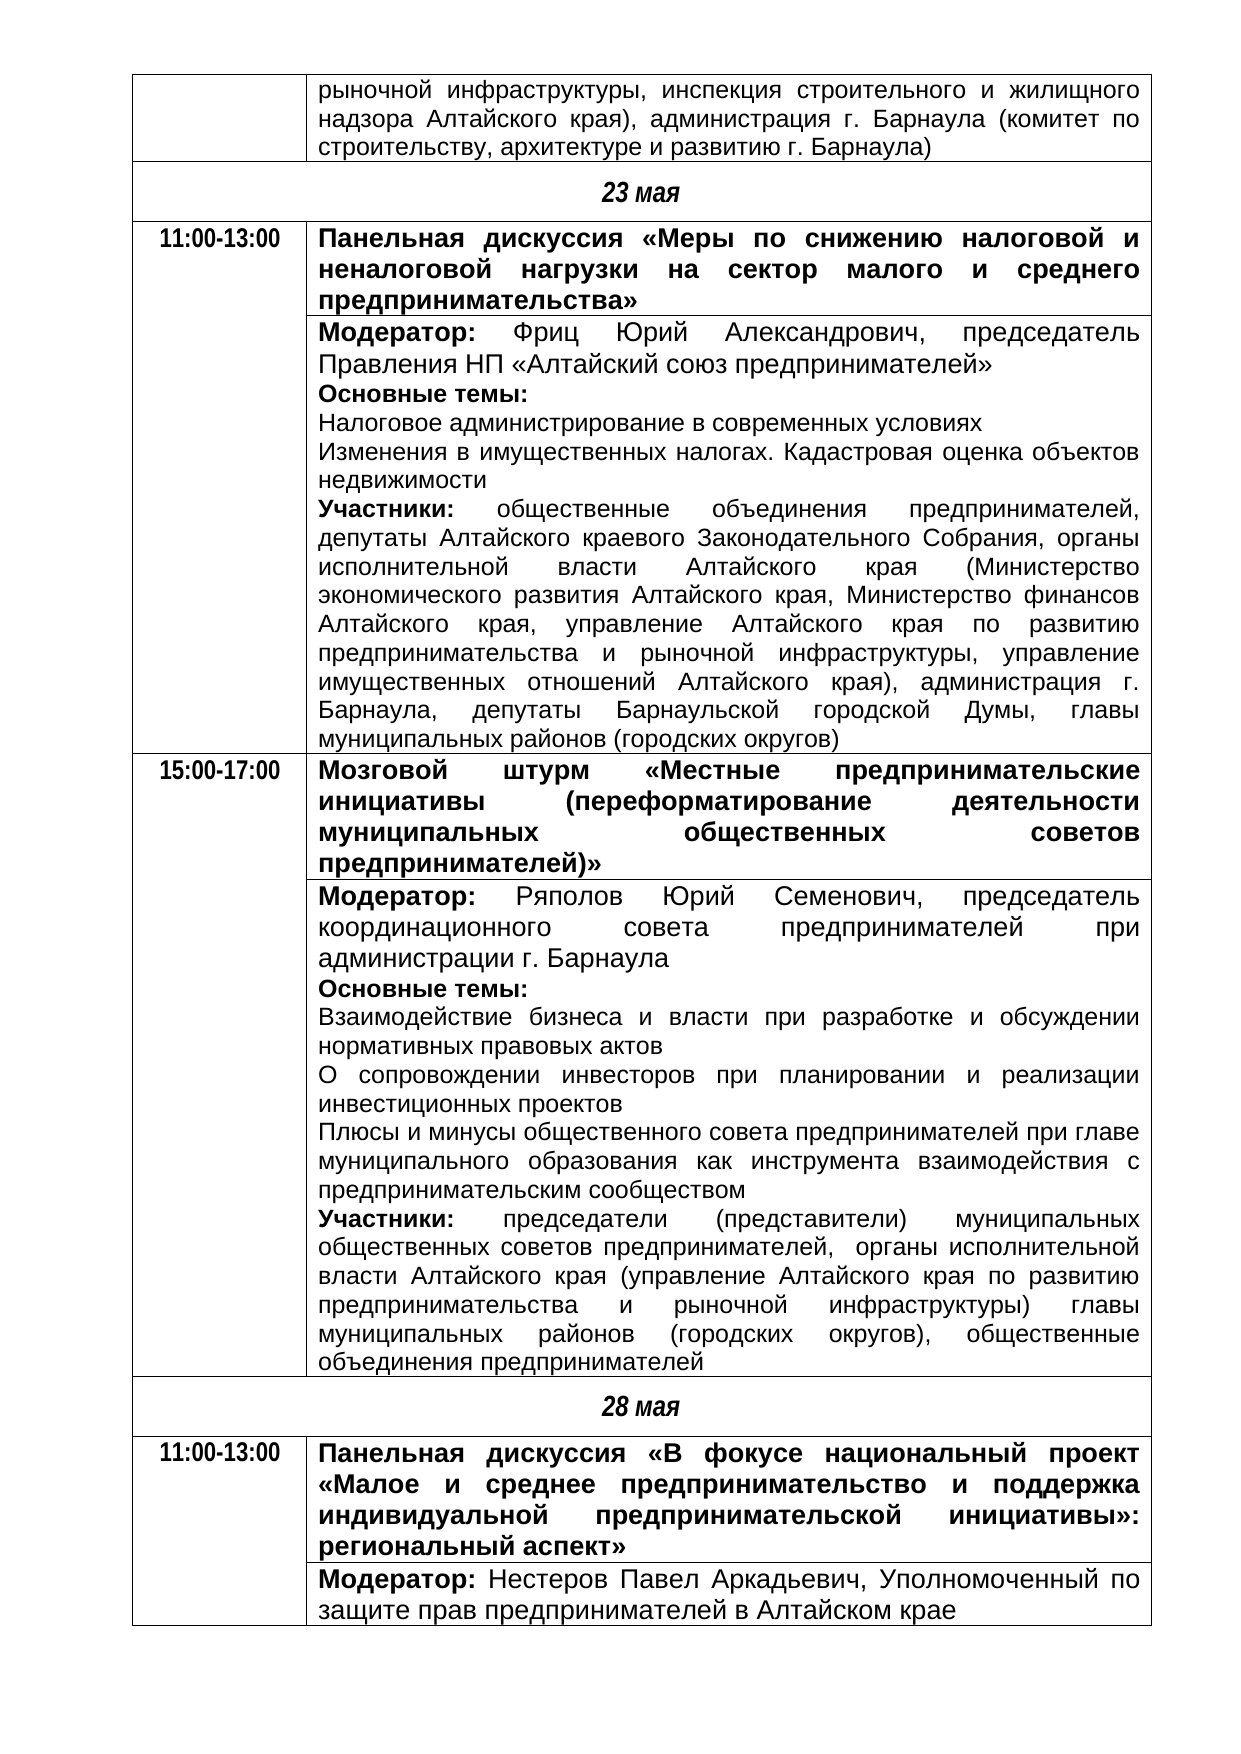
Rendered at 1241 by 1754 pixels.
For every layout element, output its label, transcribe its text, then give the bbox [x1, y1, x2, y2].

table_cell 15:00-17:00 [133, 754, 306, 1376]
table_cell Модератор: Ряполов Юрий Семенович, председатель координационного совета предпринимателей при администрации г. Барнаула Основные темы: Взаимодействие бизнеса и власти при разработке и обсуждении нормативных правовых актов О сопровождении инвесторов при планировании и реализации инвестиционных проектов Плюсы и минусы общественного совета предпринимателей при главе муниципального образования как инструмента взаимодействия с предпринимательским сообществом Участники: председатели (представители) муниципальных общественных советов предпринимателей, органы исполнительной власти Алтайского края (управление Алтайского края по развитию предпринимательства и рыночной инфраструктуры) главы муниципальных районов (городских округов), общественные объединения предпринимателей [307, 880, 1151, 1376]
table_cell Мозговой штурм «Местные предпринимательские инициативы (переформатирование деятельности муниципальных общественных советов предпринимателей)» [307, 754, 1151, 879]
table_cell Модератор: Фриц Юрий Александрович, председатель Правления НП «Алтайский союз предпринимателей» Основные темы: Налоговое администрирование в современных условиях Изменения в имущественных налогах. Кадастровая оценка объектов недвижимости Участники: общественные объединения предпринимателей, депутаты Алтайского краевого Законодательного Собрания, органы исполнительной власти Алтайского края (Министерство экономического развития Алтайского края, Министерство финансов Алтайского края, управление Алтайского края по развитию предпринимательства и рыночной инфраструктуры, управление имущественных отношений Алтайского края), администрация г. Барнаула, депутаты Барнаульской городской Думы, главы муниципальных районов (городских округов) [307, 316, 1151, 753]
table_cell Панельная дискуссия «В фокусе национальный проект «Малое и среднее предпринимательство и поддержка индивидуальной предпринимательской инициативы»: региональный аспект» [307, 1437, 1151, 1562]
table_cell Панельная дискуссия «Меры по снижению налоговой и неналоговой нагрузки на сектор малого и среднего предпринимательства» [307, 222, 1151, 315]
table_cell 11:00-13:00 [133, 1437, 306, 1625]
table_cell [307, 1563, 1151, 1625]
table_cell 23 мая [133, 162, 1151, 221]
table_cell 11:00-13:00 [133, 222, 306, 753]
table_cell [307, 75, 1151, 161]
table_cell 28 мая [133, 1377, 1151, 1436]
